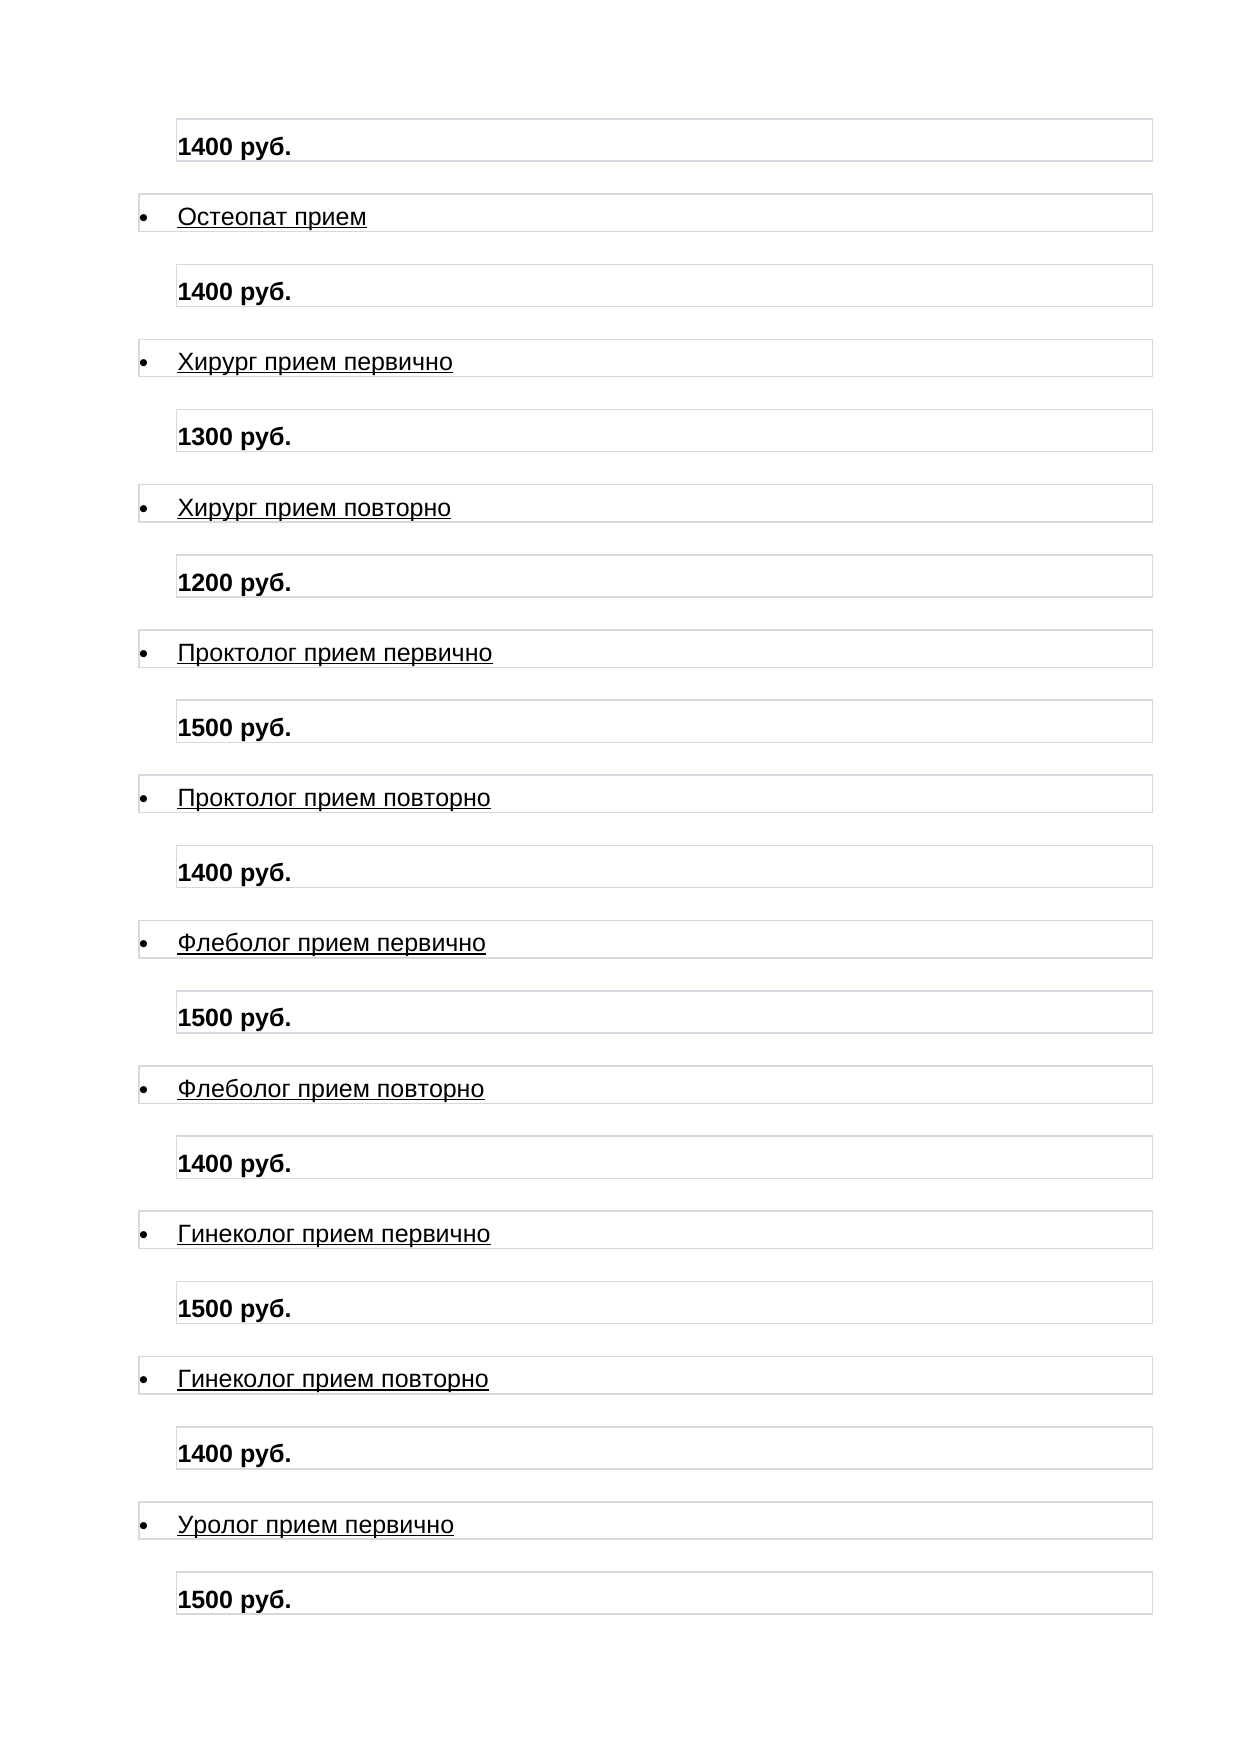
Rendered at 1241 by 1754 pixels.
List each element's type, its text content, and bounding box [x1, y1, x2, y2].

text 1400 руб. [177, 1137, 1152, 1178]
list Флеболог прием повторно [140, 1067, 1152, 1103]
list Уролог прием первично [140, 1503, 1152, 1538]
text 1300 руб. [177, 410, 1152, 451]
text 1500 руб. [177, 1573, 1152, 1613]
list Остеопат прием [140, 195, 1152, 231]
list Хирург прием повторно [140, 485, 1152, 521]
list Флеболог прием первично [140, 921, 1152, 957]
text 1400 руб. [177, 120, 1152, 160]
list Проктолог прием повторно [140, 776, 1152, 812]
text 1500 руб. [177, 1282, 1152, 1323]
text 1400 руб. [177, 265, 1152, 306]
text 1400 руб. [177, 1428, 1152, 1468]
text 1400 руб. [177, 846, 1152, 887]
list Гинеколог прием повторно [140, 1357, 1152, 1393]
list Проктолог прием первично [140, 631, 1152, 667]
text 1200 руб. [177, 556, 1152, 596]
list Хирург прием первично [140, 340, 1152, 376]
list Гинеколог прием первично [140, 1212, 1152, 1248]
text 1500 руб. [177, 701, 1152, 742]
text 1500 руб. [177, 992, 1152, 1032]
